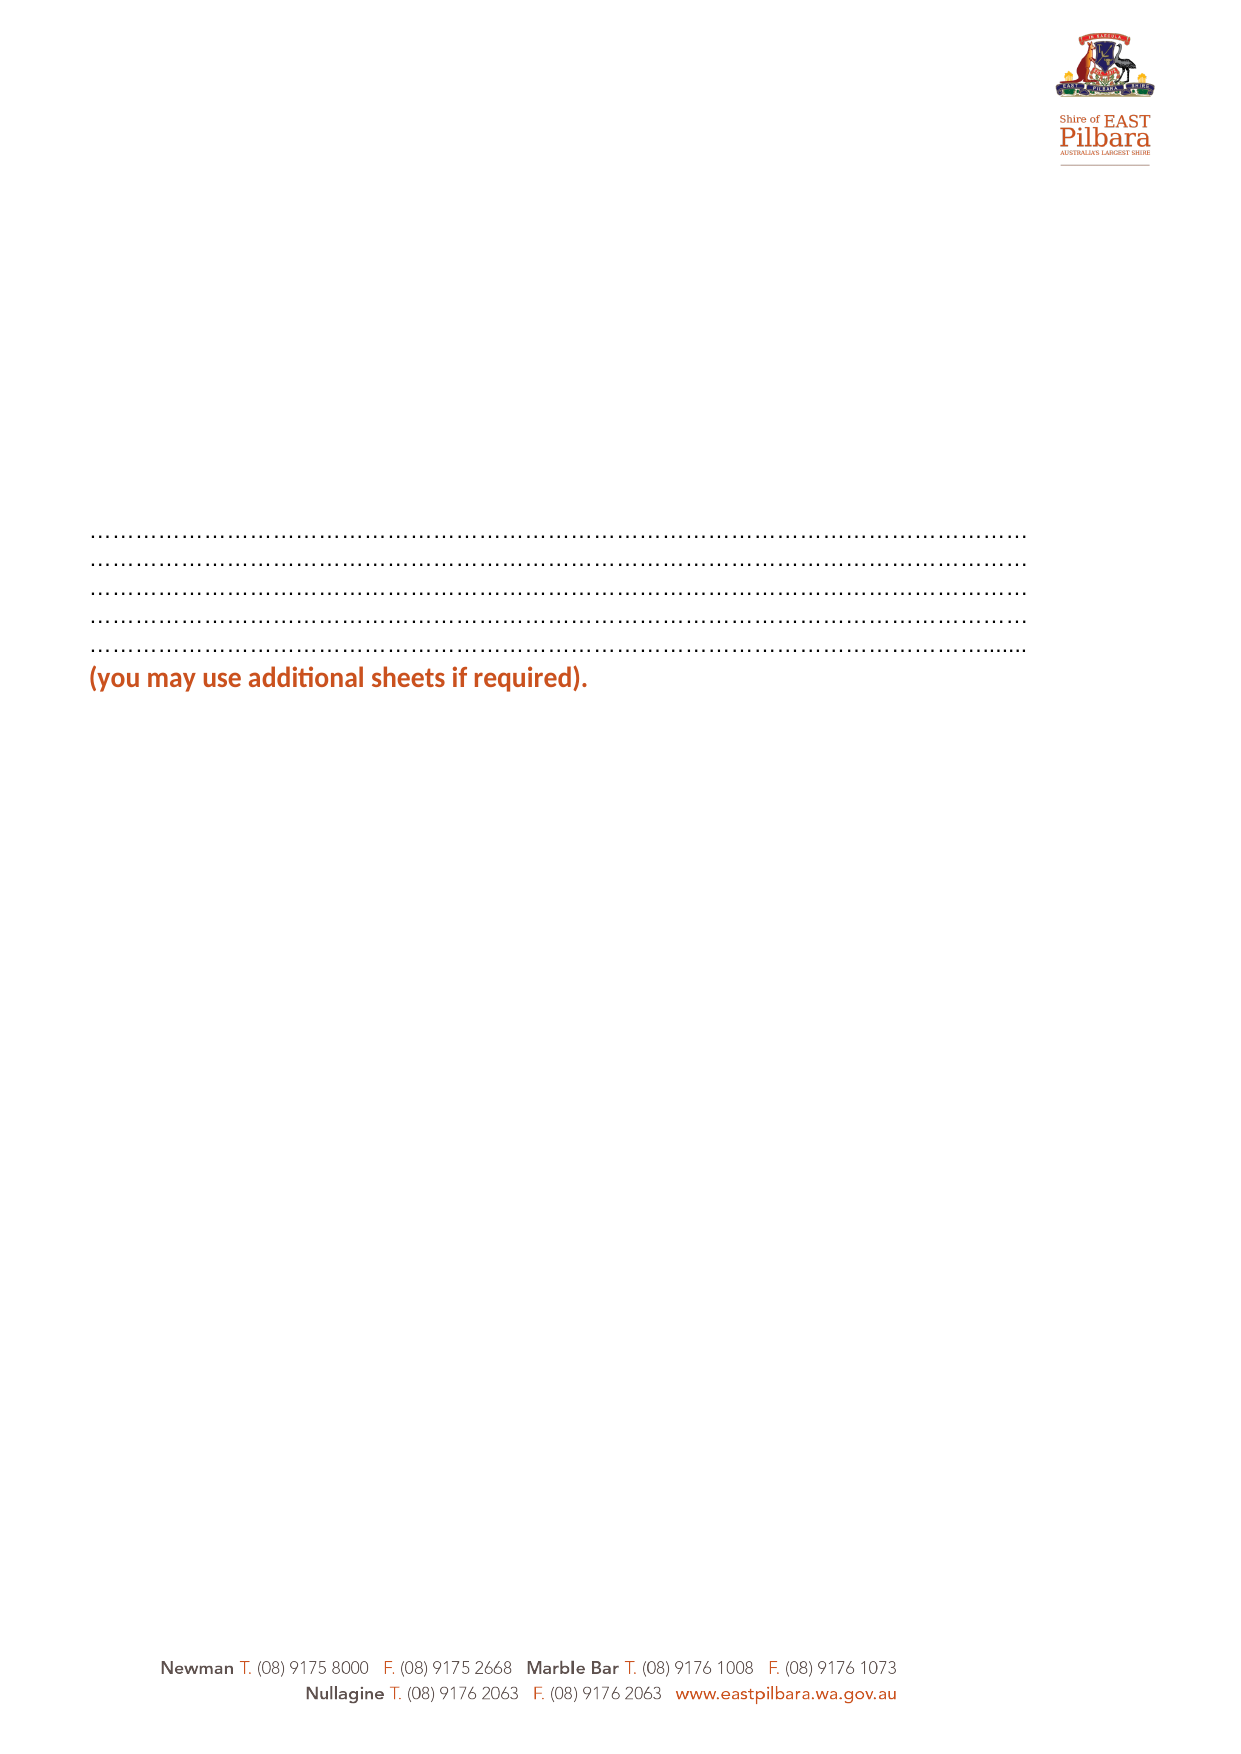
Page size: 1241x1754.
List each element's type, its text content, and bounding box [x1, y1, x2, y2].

picture [0, 1613, 916, 1751]
text ……………………………………………………………………………………………………………………………………………………………………………………………………………………………………………………………………………………………………………………………………………………………………………………………………………………………………………………………………………………………………………………………………………………………....... [89, 517, 1033, 657]
text (you may use additional sheets if required). [89, 659, 1033, 695]
picture [598, 0, 1183, 176]
